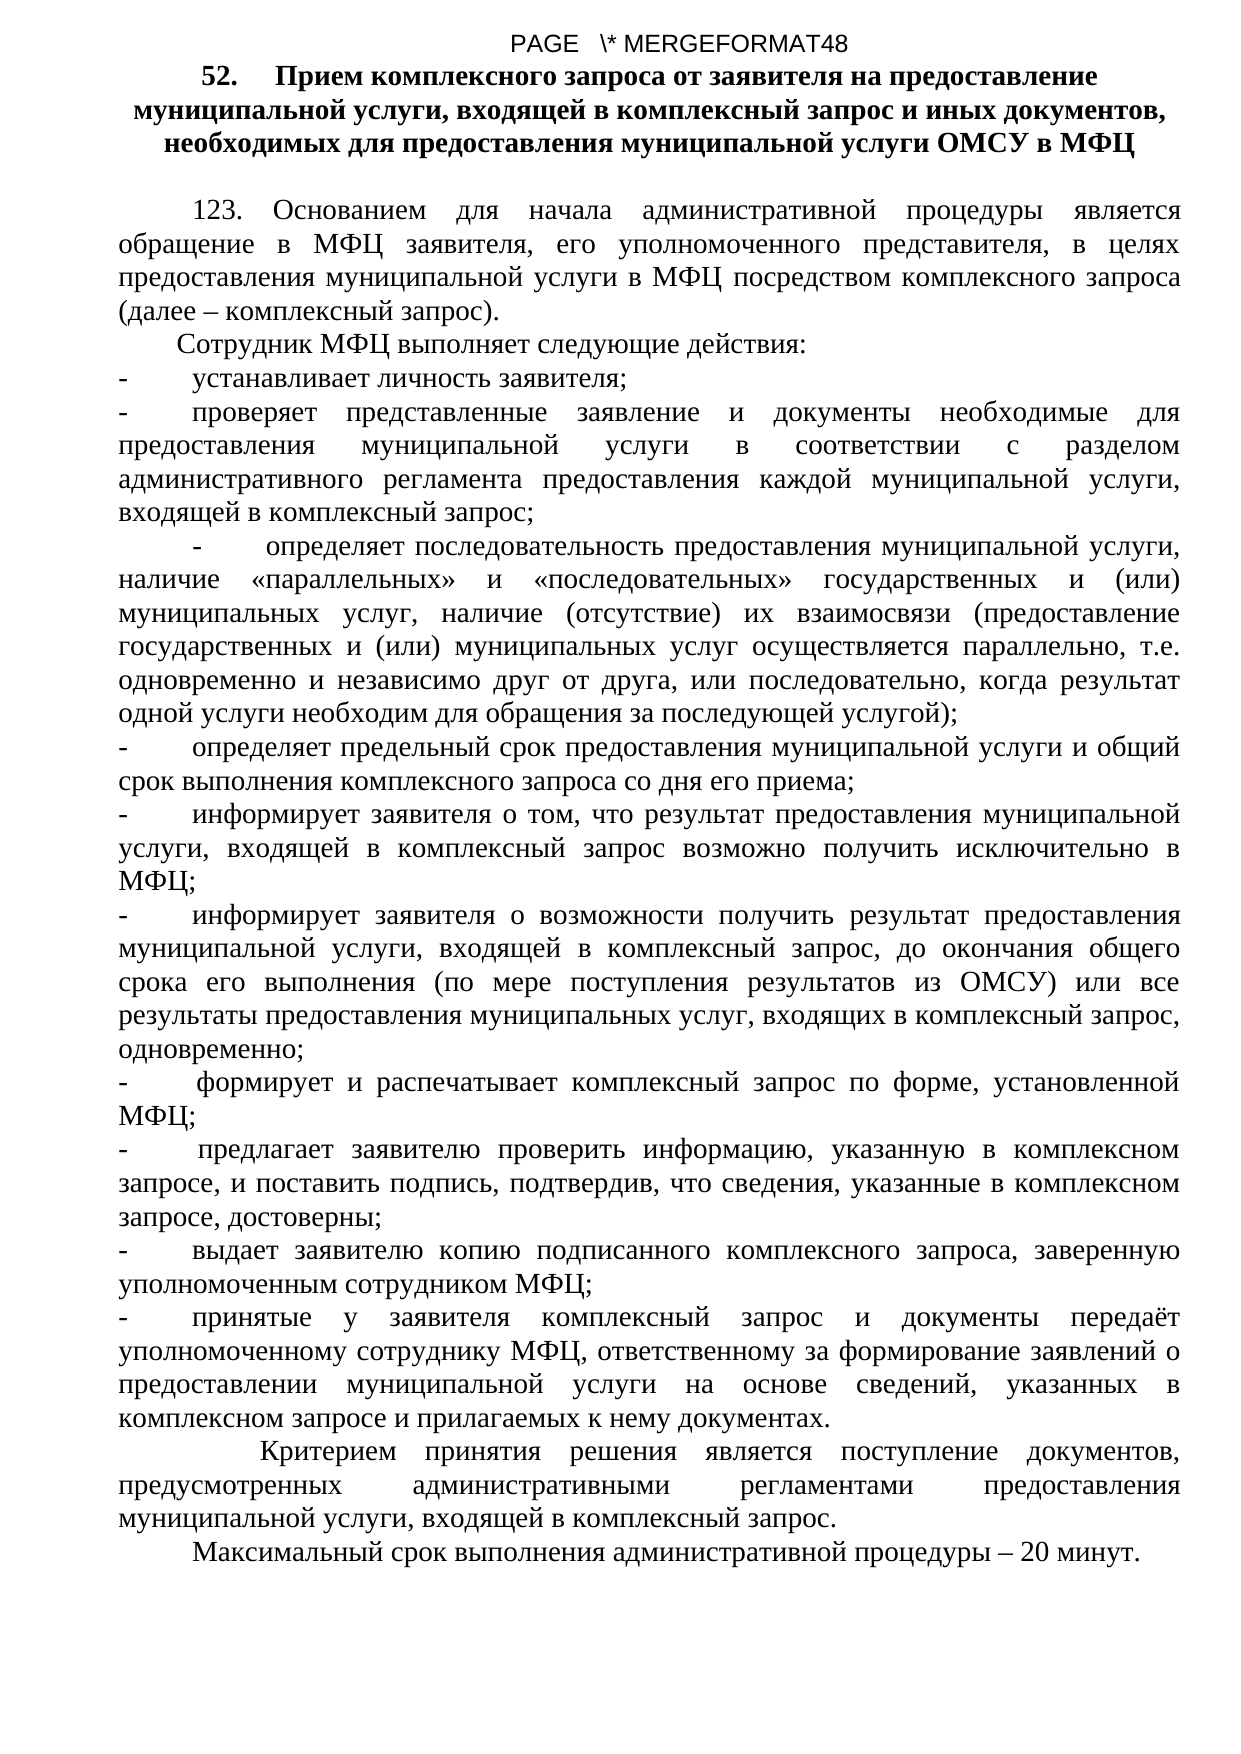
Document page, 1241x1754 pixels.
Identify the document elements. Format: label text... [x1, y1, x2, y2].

text 52. Прием комплексного запроса от заявителя на предоставление муниципальной услуги, входящей в комплексный запрос и иных документов, необходимых для предоставления муниципальной услуги ОМСУ в МФЦ [118, 58, 1181, 159]
text - определяет последовательность предоставления муниципальной услуги, наличие «параллельных» и «последовательных» государственных и (или) муниципальных услуг, наличие (отсутствие) их взаимосвязи (предоставление государственных и (или) муниципальных услуг осуществляется параллельно, т.е. одновременно и независимо друг от друга, или последовательно, когда результат одной услуги необходим для обращения за последующей услугой); [118, 528, 1181, 729]
text - определяет предельный срок предоставления муниципальной услуги и общий срок выполнения комплексного запроса со дня его приема; [118, 729, 1181, 796]
text - информирует заявителя о возможности получить результат предоставления муниципальной услуги, входящей в комплексный запрос, до окончания общего срока его выполнения (по мере поступления результатов из ОМСУ) или все результаты предоставления муниципальных услуг, входящих в комплексный запрос, одновременно; [118, 897, 1181, 1064]
text Критерием принятия решения является поступление документов, предусмотренных административными регламентами предоставления муниципальной услуги, входящей в комплексный запрос. [118, 1433, 1181, 1534]
text - проверяет представленные заявление и документы необходимые для предоставления муниципальной услуги в соответствии с разделом административного регламента предоставления каждой муниципальной услуги, входящей в комплексный запрос; [118, 394, 1181, 528]
text - принятые у заявителя комплексный запрос и документы передаёт уполномоченному сотруднику МФЦ, ответственному за формирование заявлений о предоставлении муниципальной услуги на основе сведений, указанных в комплексном запросе и прилагаемых к нему документах. [118, 1299, 1181, 1433]
text - информирует заявителя о том, что результат предоставления муниципальной услуги, входящей в комплексный запрос возможно получить исключительно в МФЦ; [118, 796, 1181, 897]
text Максимальный срок выполнения административной процедуры – 20 минут. [118, 1534, 1181, 1568]
text Сотрудник МФЦ выполняет следующие действия: [118, 327, 1181, 360]
text 123. Основанием для начала административной процедуры является обращение в МФЦ заявителя, его уполномоченного представителя, в целях предоставления муниципальной услуги в МФЦ посредством комплексного запроса (далее – комплексный запрос). [118, 192, 1181, 327]
text - выдает заявителю копию подписанного комплексного запроса, заверенную уполномоченным сотрудником МФЦ; [118, 1232, 1181, 1299]
text - устанавливает личность заявителя; [118, 360, 1181, 394]
text - предлагает заявителю проверить информацию, указанную в комплексном запросе, и поставить подпись, подтвердив, что сведения, указанные в комплексном запросе, достоверны; [118, 1132, 1181, 1232]
text - формирует и распечатывает комплексный запрос по форме, установленной МФЦ; [118, 1064, 1181, 1132]
